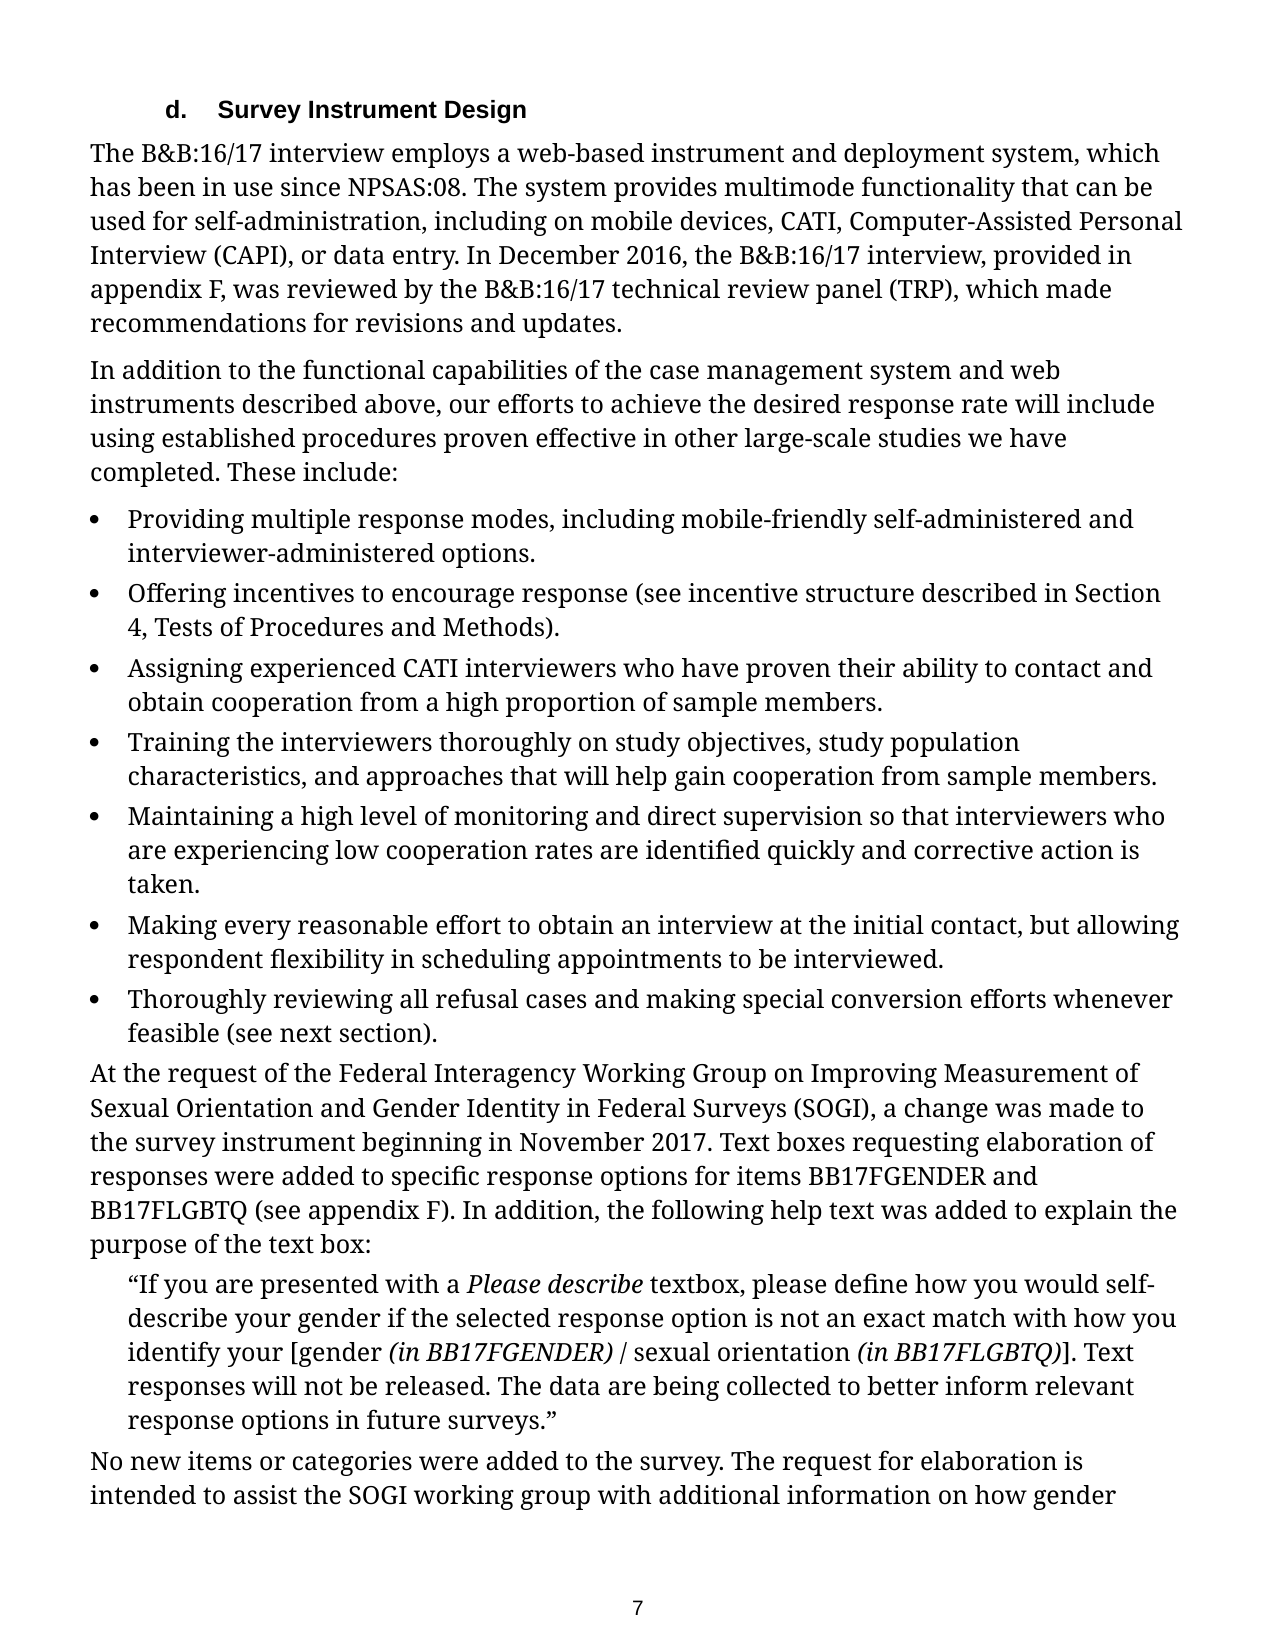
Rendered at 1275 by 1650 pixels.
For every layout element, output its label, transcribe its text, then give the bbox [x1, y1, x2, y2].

text The B&B:16/17 interview employs a web-based instrument and deployment system, which has been in use since NPSAS:08. The system provides multimode functionality that can be used for self-administration, including on mobile devices, CATI, Computer-Assisted Personal Interview (CAPI), or data entry. In December 2016, the B&B:16/17 interview, provided in appendix F, was reviewed by the B&B:16/17 technical review panel (TRP), which made recommendations for revisions and updates. [90, 136, 1185, 340]
list Assigning experienced CATI interviewers who have proven their ability to contact and obtain cooperation from a high proportion of sample members. [90, 650, 1185, 718]
text In addition to the functional capabilities of the case management system and web instruments described above, our efforts to achieve the desired response rate will include using established procedures proven effective in other large-scale studies we have completed. These include: [90, 353, 1185, 489]
list “If you are presented with a Please describe textbox, please define how you would self-describe your gender if the selected response option is not an exact match with how you identify your [gender (in BB17FGENDER) / sexual orientation (in BB17FLGBTQ)]. Text responses will not be released. The data are being collected to better inform relevant response options in future surveys.” [127, 1267, 1185, 1437]
list Providing multiple response modes, including mobile-friendly self-administered and interviewer-administered options. [90, 501, 1185, 569]
list Maintaining a high level of monitoring and direct supervision so that interviewers who are experiencing low cooperation rates are identified quickly and corrective action is taken. [90, 799, 1185, 901]
list Making every reasonable effort to obtain an interview at the initial contact, but allowing respondent flexibility in scheduling appointments to be interviewed. [90, 907, 1185, 976]
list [90, 1443, 1185, 1511]
list Offering incentives to encourage response (see incentive structure described in Section 4, Tests of Procedures and Methods). [90, 576, 1185, 644]
list Training the interviewers thoroughly on study objectives, study population characteristics, and approaches that will help gain cooperation from sample members. [90, 724, 1185, 793]
list At the request of the Federal Interagency Working Group on Improving Measurement of Sexual Orientation and Gender Identity in Federal Surveys (SOGI), a change was made to the survey instrument beginning in November 2017. Text boxes requesting elaboration of responses were added to specific response options for items BB17FGENDER and BB17FLGBTQ (see appendix F). In addition, the following help text was added to explain the purpose of the text box: [90, 1056, 1185, 1261]
list Thoroughly reviewing all refusal cases and making special conversion efforts whenever feasible (see next section). [90, 982, 1185, 1050]
subtitle Survey Instrument Design [165, 90, 1185, 123]
